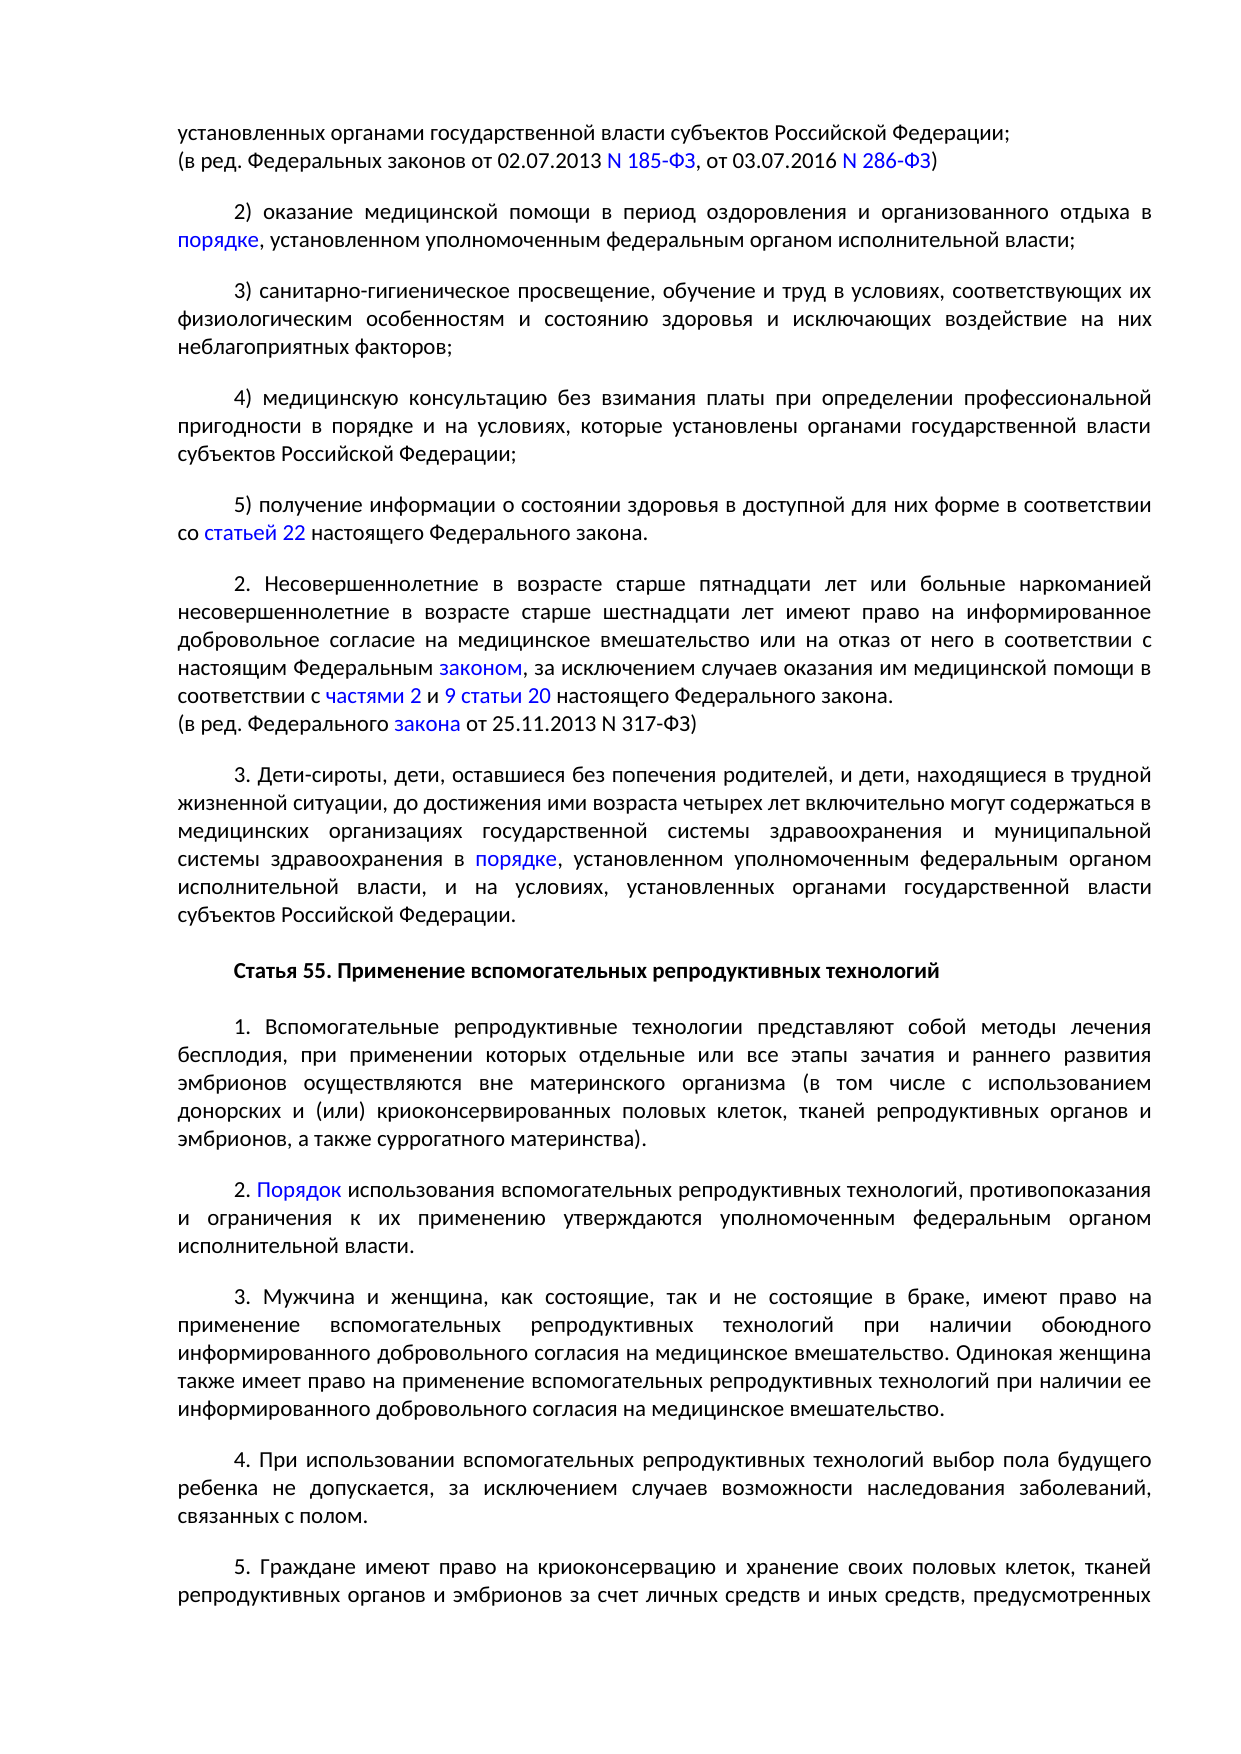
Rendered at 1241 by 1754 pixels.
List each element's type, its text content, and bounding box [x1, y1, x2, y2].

text 2. Несовершеннолетние в возрасте старше пятнадцати лет или больные наркоманией несовершеннолетние в возрасте старше шестнадцати лет имеют право на информированное добровольное согласие на медицинское вмешательство или на отказ от него в соответствии с настоящим Федеральным законом, за исключением случаев оказания им медицинской помощи в соответствии с частями 2 и 9 статьи 20 настоящего Федерального закона. [177, 569, 1152, 709]
text 2. Порядок использования вспомогательных репродуктивных технологий, противопоказания и ограничения к их применению утверждаются уполномоченным федеральным органом исполнительной власти. [177, 1175, 1152, 1259]
text 3. Мужчина и женщина, как состоящие, так и не состоящие в браке, имеют право на применение вспомогательных репродуктивных технологий при наличии обоюдного информированного добровольного согласия на медицинское вмешательство. Одинокая женщина также имеет право на применение вспомогательных репродуктивных технологий при наличии ее информированного добровольного согласия на медицинское вмешательство. [177, 1282, 1152, 1422]
text 4) медицинскую консультацию без взимания платы при определении профессиональной пригодности в порядке и на условиях, которые установлены органами государственной власти субъектов Российской Федерации; [177, 383, 1152, 467]
title Статья 55. Применение вспомогательных репродуктивных технологий [177, 956, 1152, 984]
text (в ред. Федеральных законов от 02.07.2013 N 185-ФЗ, от 03.07.2016 N 286-ФЗ) [177, 146, 1152, 174]
text 3. Дети-сироты, дети, оставшиеся без попечения родителей, и дети, находящиеся в трудной жизненной ситуации, до достижения ими возраста четырех лет включительно могут содержаться в медицинских организациях государственной системы здравоохранения и муниципальной системы здравоохранения в порядке, установленном уполномоченным федеральным органом исполнительной власти, и на условиях, установленных органами государственной власти субъектов Российской Федерации. [177, 760, 1152, 928]
text (в ред. Федерального закона от 25.11.2013 N 317-ФЗ) [177, 709, 1152, 737]
text 2) оказание медицинской помощи в период оздоровления и организованного отдыха в порядке, установленном уполномоченным федеральным органом исполнительной власти; [177, 197, 1152, 253]
text 4. При использовании вспомогательных репродуктивных технологий выбор пола будущего ребенка не допускается, за исключением случаев возможности наследования заболеваний, связанных с полом. [177, 1445, 1152, 1529]
text 5) получение информации о состоянии здоровья в доступной для них форме в соответствии со статьей 22 настоящего Федерального закона. [177, 490, 1152, 546]
text 1. Вспомогательные репродуктивные технологии представляют собой методы лечения бесплодия, при применении которых отдельные или все этапы зачатия и раннего развития эмбрионов осуществляются вне материнского организма (в том числе с использованием донорских и (или) криоконсервированных половых клеток, тканей репродуктивных органов и эмбрионов, а также суррогатного материнства). [177, 1012, 1152, 1152]
text 3) санитарно-гигиеническое просвещение, обучение и труд в условиях, соответствующих их физиологическим особенностям и состоянию здоровья и исключающих воздействие на них неблагоприятных факторов; [177, 276, 1152, 360]
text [177, 118, 1152, 146]
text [177, 1552, 1152, 1608]
